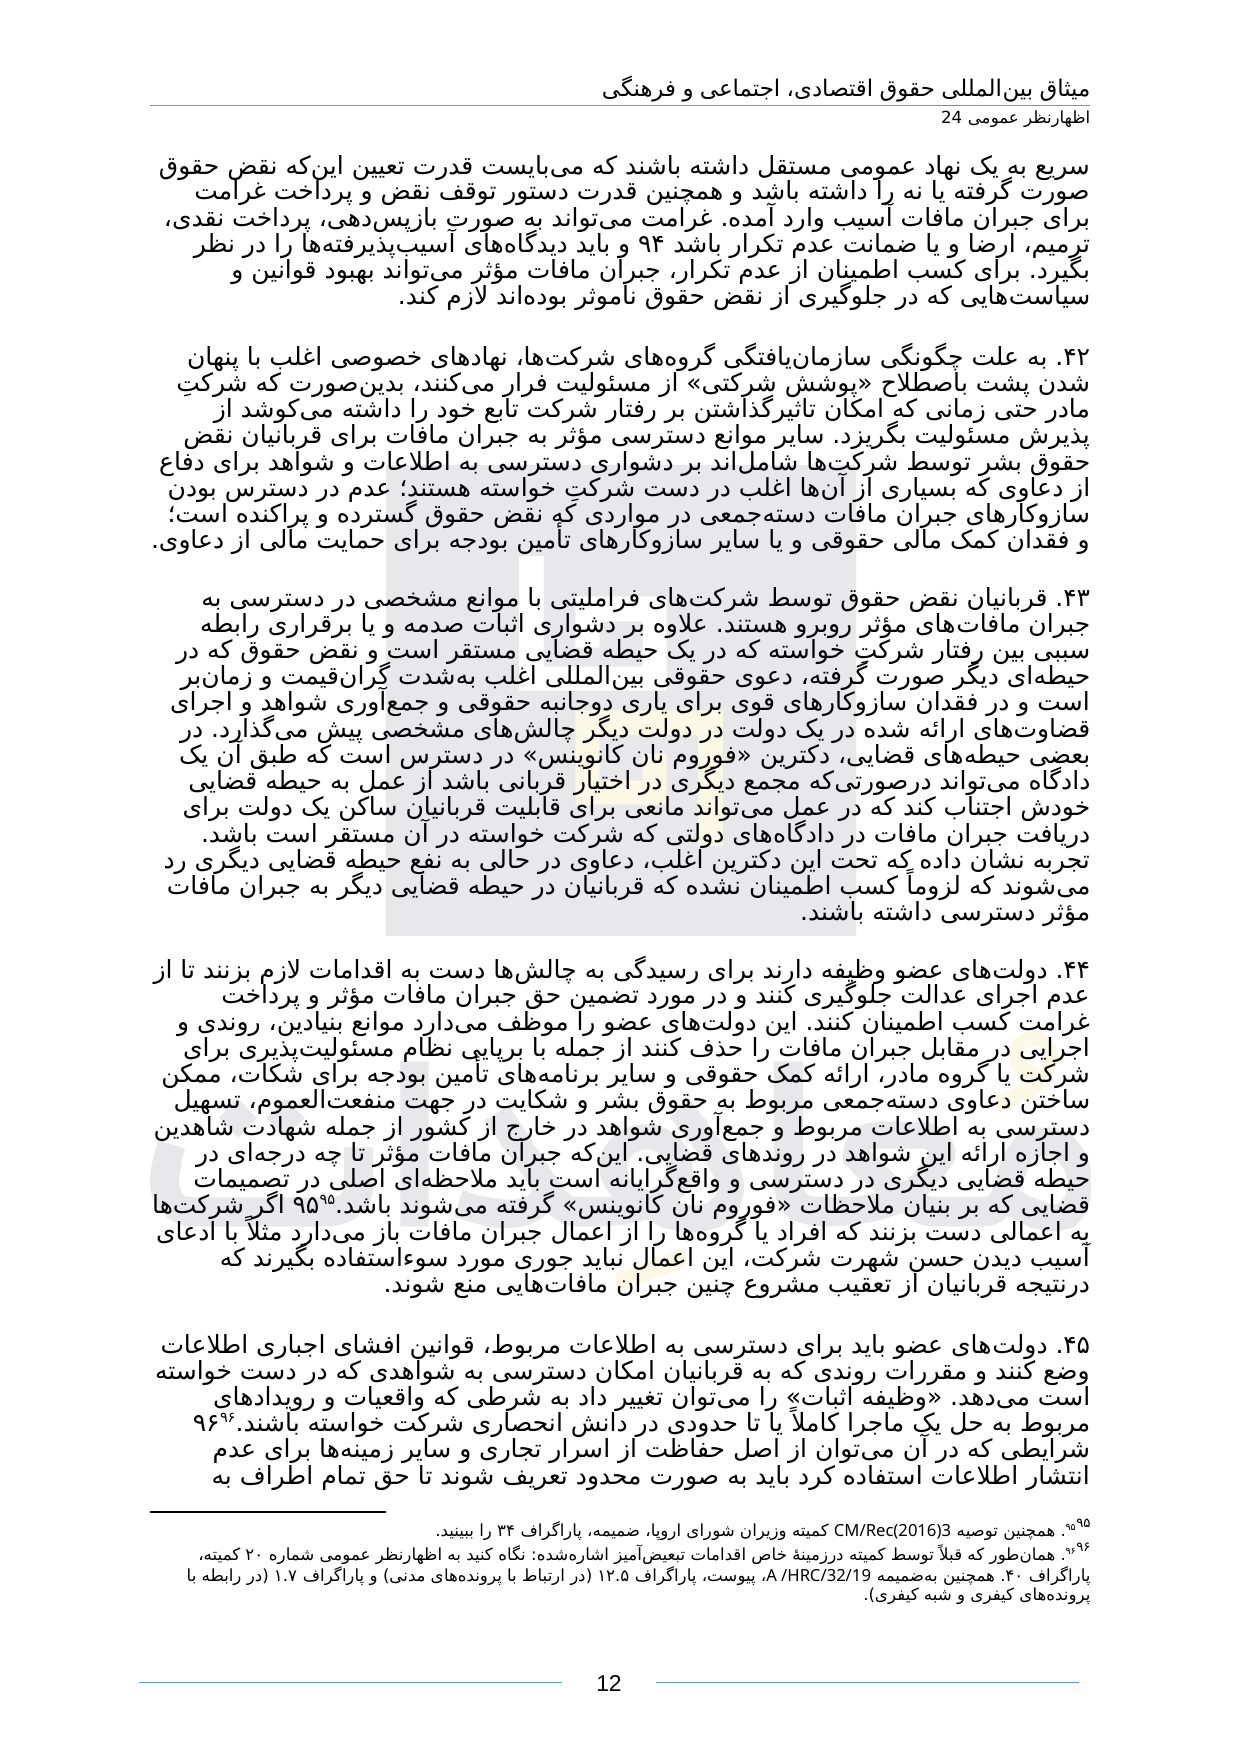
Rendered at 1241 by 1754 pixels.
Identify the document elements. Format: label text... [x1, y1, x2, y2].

picture [150, 465, 1091, 1292]
text ۴۴. دولت‌های عضو وظیفه دارند برای رسیدگی به چالش‌ها دست به اقدامات لازم بزنند تا از عدم اجرای عدالت جلوگیری کنند و در مورد تضمین حق جبران مافات مؤثر و پرداخت غرامت کسب اطمینان کنند. این دولت‌های عضو را موظف می‌دارد موانع بنیادین، روندی و اجرایی در مقابل جبران مافات را حذف کنند از جمله با برپایی نظام مسئولیت‌پذیری برای شرکت یا گروه مادر، ارائه کمک حقوقی و سایر برنامه‌های تأمین بودجه برای شکات، ممکن ساختن دعاوی دسته‌جمعی مربوط به حقوق بشر و شکایت در جهت منفعت‌العموم، تسهیل دسترسی به اطلاعات مربوط و جمع‌آوری شواهد در خارج از کشور از جمله شهادت شاهدین و اجازه ارائه این شواهد در روندهای قضایی. این‌که جبران مافات مؤثر تا چه درجه‌ای در حیطه قضایی دیگری در دسترسی و واقع‌گرایانه است باید ملاحظه‌ای اصلی در تصمیمات قضایی که بر بنیان ملاحظات «فوروم نان کانوینس» گرفته می‌شوند باشد.۹۵ اگر شرکت‌ها به اعمالی دست بزنند که افراد یا گروه‌ها را از اعمال جبران مافات باز می‌دارد مثلاً با ادعای آسیب دیدن حسن شهرت شرکت، این اعمال نباید جوری مورد سوءاستفاده بگیرند که درنتیجه قربانیان از تعقیب مشروع چنین جبران مافات‌هایی منع شوند. [150, 957, 1090, 1298]
text ۴۳. قربانیان نقض حقوق توسط شرکت‌های فراملیتی با موانع مشخصی در دسترسی به جبران مافات‌های مؤثر روبرو هستند. علاوه بر دشواری اثبات صدمه و یا برقراری رابطه سببی بین رفتار شرکتِ خواسته که در یک حیطه قضایی مستقر است و نقض حقوق که در حیطه‌ای دیگر صورت گرفته، دعوی حقوقی بین‌المللی اغلب به‌شدت گران‌قیمت و زمان‌بر است و در فقدان سازوکارهای قوی برای یاری دوجانبه حقوقی و جمع‌آوری شواهد و اجرای قضاوت‌های ارائه‌ شده در یک دولت در دولت دیگر چالش‌های مشخصی پیش می‌گذارد. در بعضی حیطه‌های قضایی، دکترین «فوروم نان کانوینس» در دسترس است که طبق آن یک دادگاه می‌تواند درصورتی‌که مجمع دیگری در اختیار قربانی باشد از عمل به حیطه قضایی خودش اجتناب کند که در عمل می‌تواند مانعی برای قابلیت قربانیان ساکن یک دولت برای دریافت جبران مافات در دادگاه‌های دولتی که شرکت خواسته در آن مستقر است باشد. تجربه نشان داده که تحت این دکترین اغلب، دعاوی در حالی به نفع حیطه قضایی دیگری رد می‌شوند که لزوماً کسب اطمینان نشده که قربانیان در حیطه قضایی دیگر به جبران مافات مؤثر دسترسی داشته باشند. [150, 585, 1090, 927]
text ۴۲. به علت چگونگی سازمان‌یافتگی گروه‌های شرکت‌ها، نهادهای خصوصی اغلب با پنهان شدن پشت باصطلاح «پوشش شرکتی» از مسئولیت فرار می‌کنند، بدین‌صورت که شرکتِ مادر حتی زمانی که امکان تاثیرگذاشتن بر رفتار شرکت تابع خود را داشته می‌کوشد از پذیرش مسئولیت بگریزد. سایر موانع دسترسی مؤثر به جبران مافات برای قربانیان نقض حقوق بشر توسط شرکت‌ها شامل‌اند بر دشواری دسترسی به اطلاعات و شواهد برای دفاع از دعاوی که بسیاری از آن‌ها اغلب در دست شرکتِ خواسته هستند؛ عدم در دسترس بودن سازوکارهای جبران مافات دسته‌جمعی در مواردی که نقض حقوق گسترده و پراکنده است؛ و فقدان کمک مالی حقوقی و یا سایر سازوکارهای تأمین بودجه برای حمایت مالی از دعاوی. [150, 345, 1090, 555]
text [150, 153, 1090, 311]
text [150, 1333, 1090, 1490]
